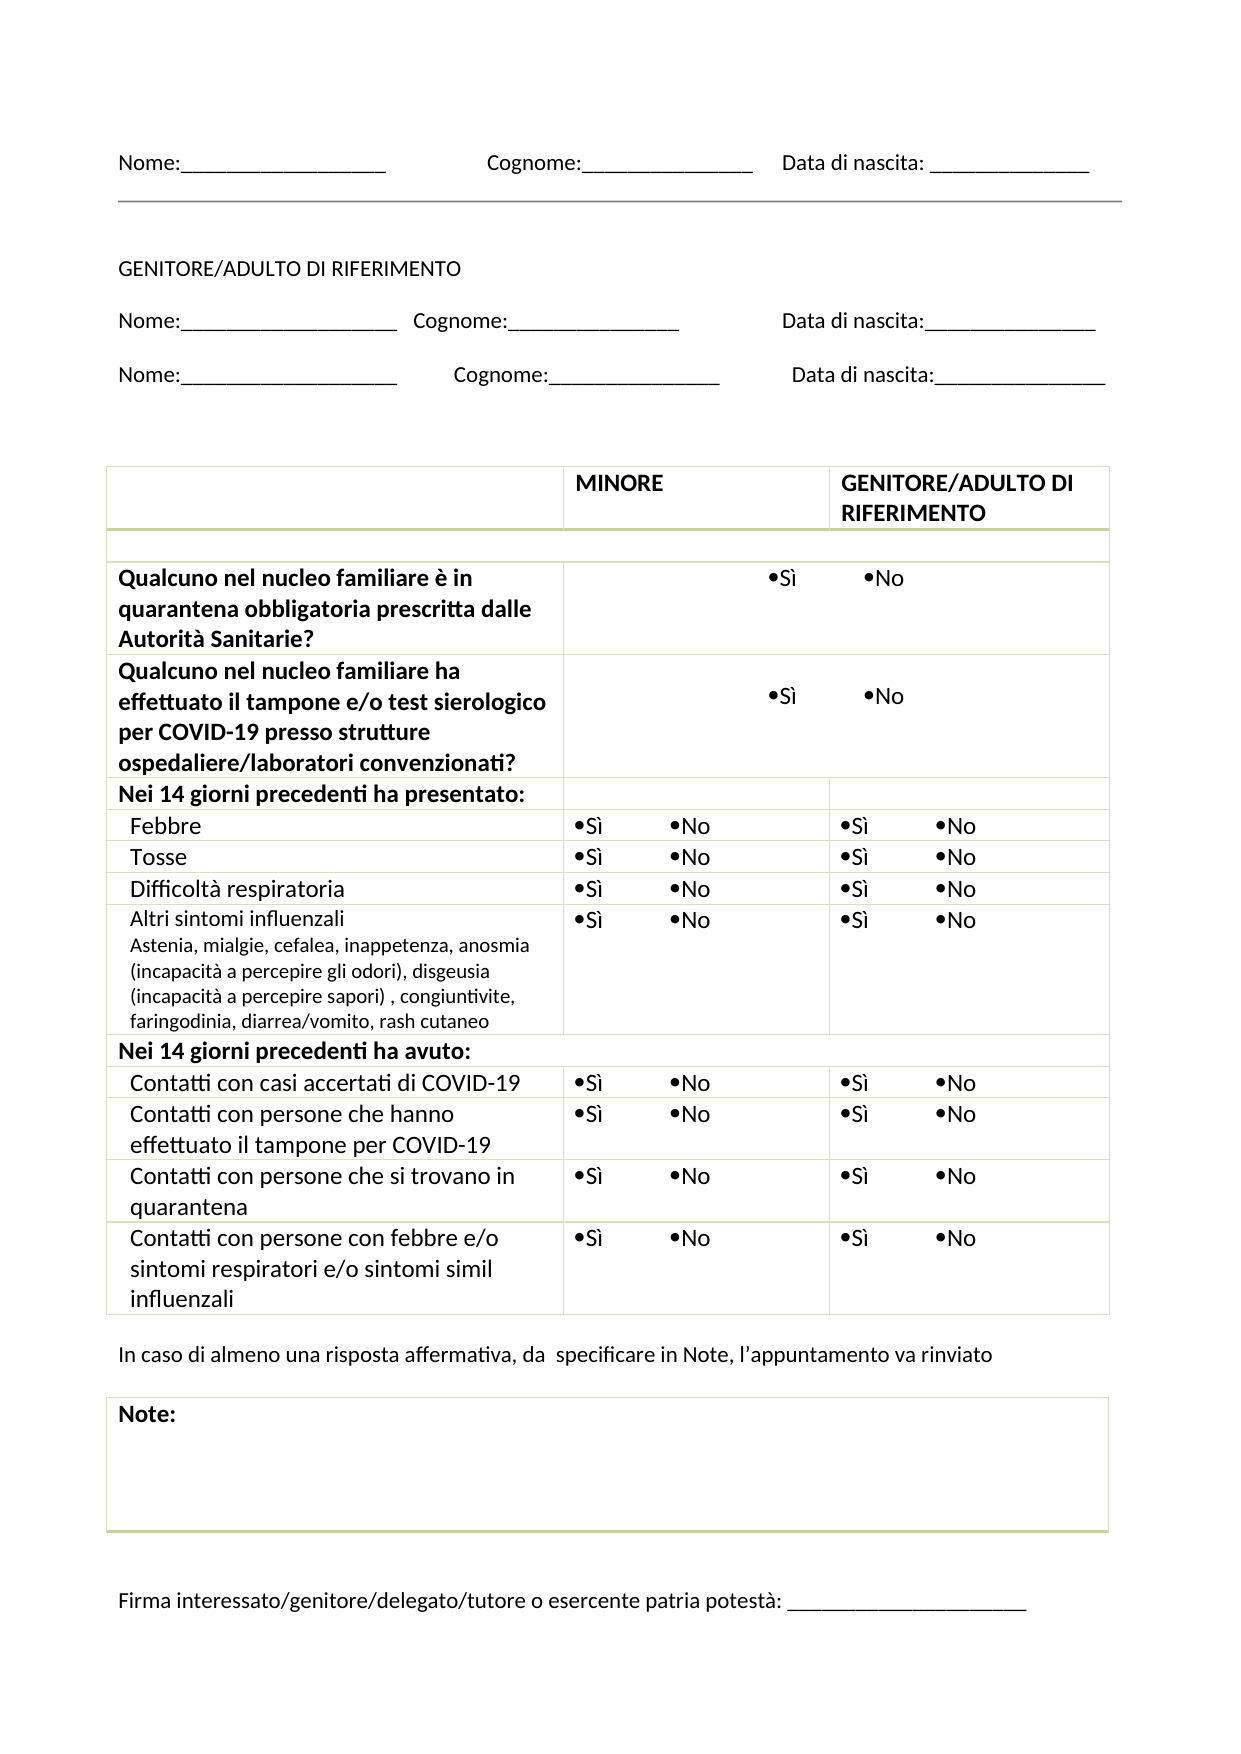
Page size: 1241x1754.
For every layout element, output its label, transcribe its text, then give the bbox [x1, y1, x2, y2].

table_cell Sì No [564, 1067, 829, 1097]
table_cell Nei 14 giorni precedenti ha avuto: [107, 1035, 1109, 1066]
table_header Note: [107, 1398, 1108, 1530]
table_cell Contatti con persone che si trovano in quarantena [107, 1160, 563, 1221]
table_cell Sì No [830, 1098, 1109, 1159]
table_cell [107, 531, 1109, 561]
table_cell Contatti con persone che hanno effettuato il tampone per COVID-19 [107, 1098, 563, 1159]
table_header [107, 467, 563, 528]
text GENITORE/ADULTO DI RIFERIMENTO [118, 254, 1122, 282]
table_cell Sì No [830, 1160, 1109, 1221]
table_cell Sì No [564, 655, 1109, 777]
text Firma interessato/genitore/delegato/tutore o esercente patria potestà: _____________________ [118, 1586, 1122, 1614]
table_cell Qualcuno nel nucleo familiare è in quarantena obbligatoria prescritta dalle Autorità Sanitarie? [107, 563, 563, 654]
table_cell Tosse [107, 841, 563, 872]
table_header GENITORE/ADULTO DI RIFERIMENTO [830, 467, 1109, 528]
text In caso di almeno una risposta affermativa, da specificare in Note, l’appuntamento va rinviato [118, 1340, 1122, 1368]
table_cell Difficoltà respiratoria [107, 873, 563, 903]
table_cell Sì No [830, 873, 1109, 903]
table_cell Sì No [830, 905, 1109, 1034]
table_header MINORE [564, 467, 829, 528]
table_cell [830, 778, 1109, 809]
table_cell Sì No [564, 1160, 829, 1221]
table_cell Sì No [564, 873, 829, 903]
text Nome:___________________ Cognome:_______________ Data di nascita:_______________ [118, 360, 1122, 388]
table_cell Sì No [564, 563, 1109, 654]
table_cell Contatti con casi accertati di COVID-19 [107, 1067, 563, 1097]
table_cell Qualcuno nel nucleo familiare ha effettuato il tampone e/o test sierologico per COVID-19 presso strutture ospedaliere/laboratori convenzionati? [107, 655, 563, 777]
table_cell Nei 14 giorni precedenti ha presentato: [107, 778, 563, 809]
table_cell Sì No [830, 1223, 1109, 1314]
text Nome:___________________ Cognome:_______________ Data di nascita:_______________ [118, 307, 1122, 335]
table_cell Sì No [564, 1098, 829, 1159]
table_cell Contatti con persone con febbre e/o sintomi respiratori e/o sintomi simil influenzali [107, 1223, 563, 1314]
table_cell [564, 778, 829, 809]
table_cell Sì No [564, 1223, 829, 1314]
table_cell Sì No [564, 841, 829, 872]
table_cell Sì No [830, 841, 1109, 872]
text Nome:__________________ Cognome:_______________ Data di nascita: ______________ [118, 148, 1122, 176]
table_cell Febbre [107, 810, 563, 840]
table_cell Sì No [830, 810, 1109, 840]
table_cell Altri sintomi influenzali Astenia, mialgie, cefalea, inappetenza, anosmia (incapacità a percepire gli odori), disgeusia (incapacità a percepire sapori) , congiuntivite, faringodinia, diarrea/vomito, rash cutaneo [107, 905, 563, 1034]
table_cell Sì No [564, 905, 829, 1034]
table_cell Sì No [830, 1067, 1109, 1097]
table_cell Sì No [564, 810, 829, 840]
